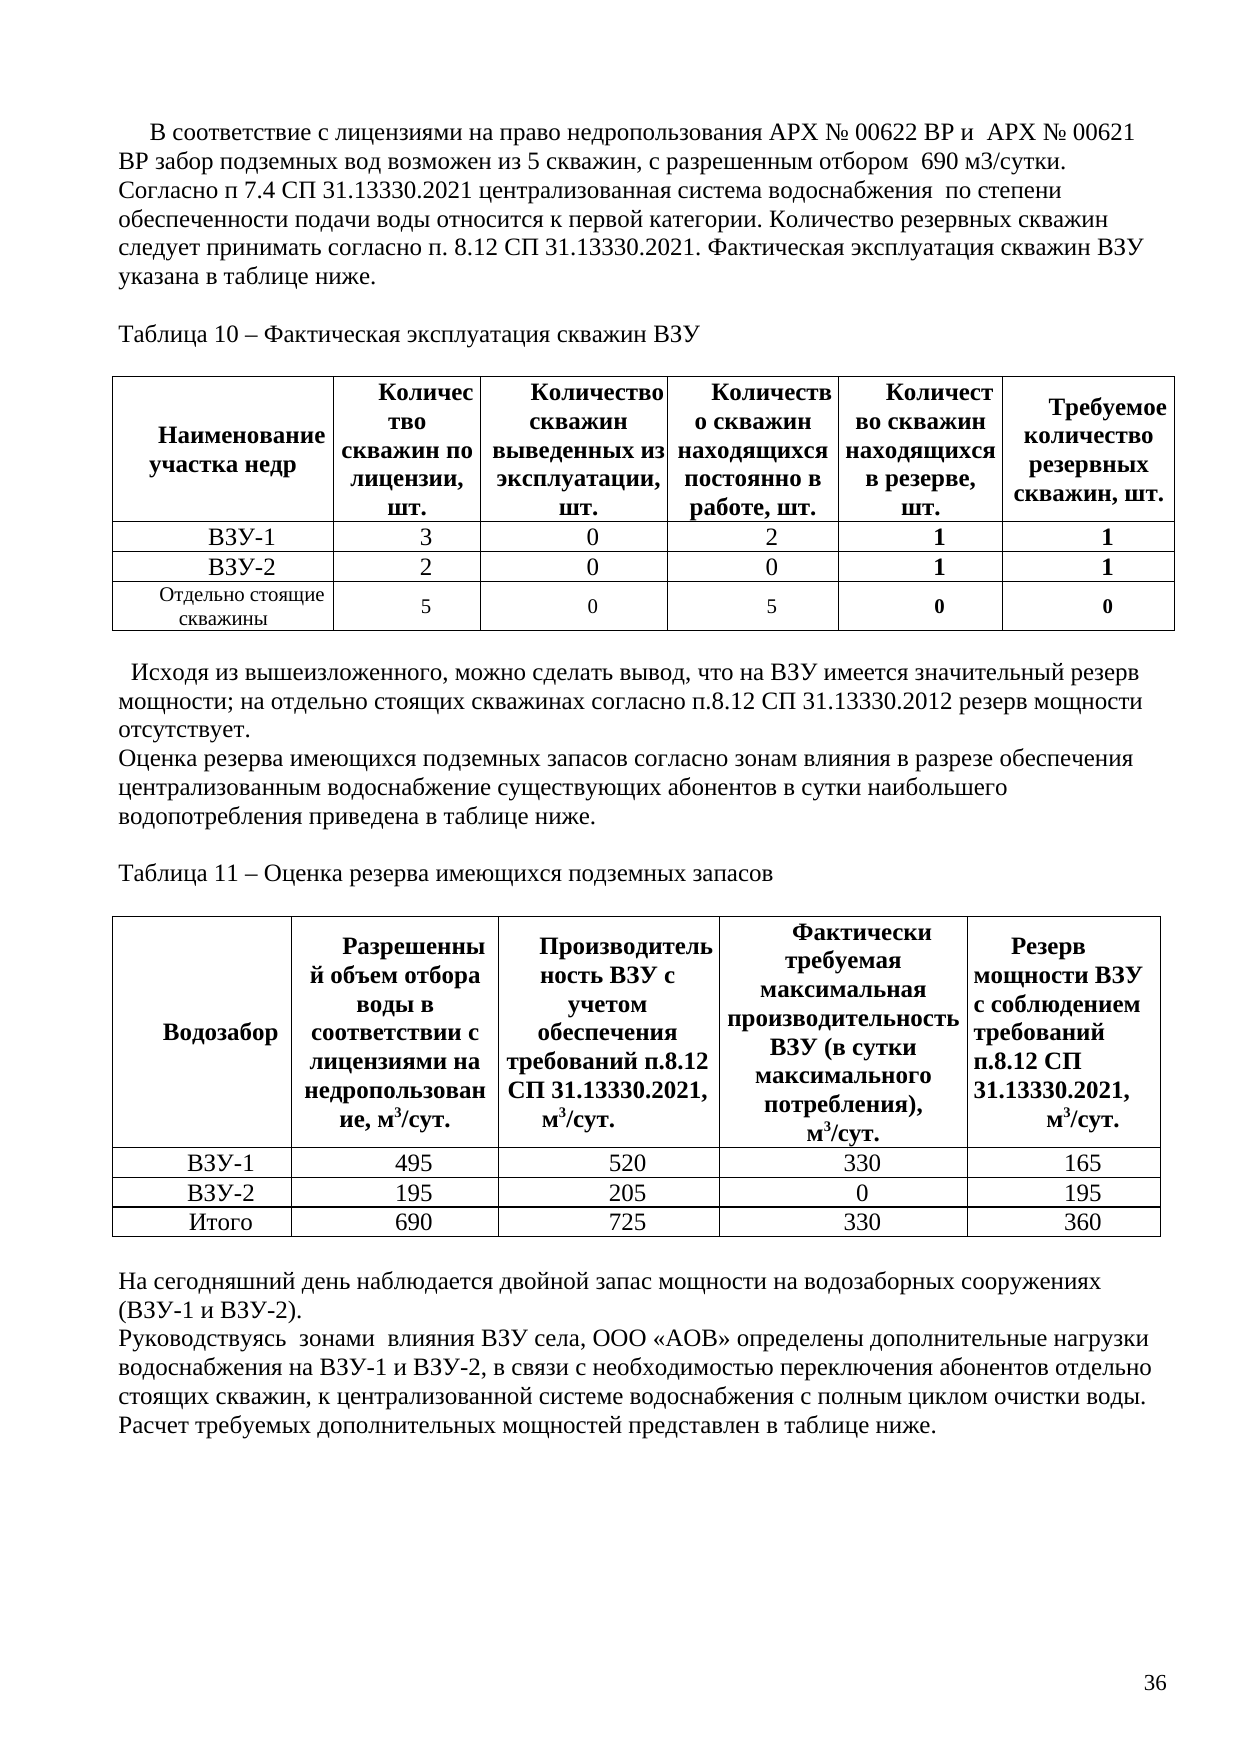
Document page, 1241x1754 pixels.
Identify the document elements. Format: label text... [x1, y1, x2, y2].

table_cell 0 [481, 582, 667, 630]
table_cell 165 [968, 1148, 1160, 1177]
text Таблица 11 – Оценка резерва имеющихся подземных запасов [118, 858, 1167, 887]
text В соответствие с лицензиями на право недропользования АРХ № 00622 ВР и АРХ № 00621 ВР забор подземных вод возможен из 5 скважин, с разрешенным отбором 690 м3/сутки. [118, 117, 1167, 175]
table_cell 725 [499, 1208, 719, 1236]
table_cell 5 [668, 582, 838, 630]
table_header Количество скважин выведенных из эксплуатации, шт. [481, 377, 667, 521]
table_cell 1 [1003, 522, 1174, 551]
table_cell 195 [968, 1178, 1160, 1206]
table_header Требуемое количество резервных скважин, шт. [1003, 377, 1174, 521]
text На сегодняшний день наблюдается двойной запас мощности на водозаборных сооружениях (ВЗУ-1 и ВЗУ-2). [118, 1266, 1167, 1323]
table_header Разрешенный объем отбора воды в соответствии с лицензиями на недропользование, м3/сут. [292, 917, 498, 1147]
table_cell 0 [720, 1178, 967, 1206]
table_cell 495 [292, 1148, 498, 1177]
table_cell ВЗУ-2 [113, 1178, 291, 1206]
table_header Наименование участка недр [113, 377, 333, 521]
table_cell 360 [968, 1208, 1160, 1236]
table_cell 1 [839, 552, 1002, 581]
table_header Количество скважин находящихся в резерве, шт. [839, 377, 1002, 521]
table_cell 5 [334, 582, 480, 630]
table_header Количество скважин по лицензии, шт. [334, 377, 480, 521]
table_cell 3 [334, 522, 480, 551]
text Руководствуясь зонами влияния ВЗУ села, ООО «АОВ» определены дополнительные нагрузки водоснабжения на ВЗУ-1 и ВЗУ-2, в связи с необходимостью переключения абонентов отдельно стоящих скважин, к централизованной системе водоснабжения с полным циклом очистки воды. Расчет требуемых дополнительных мощностей представлен в таблице ниже. [118, 1323, 1167, 1438]
table_header Производительность ВЗУ с учетом обеспечения требований п.8.12 СП 31.13330.2021, м3/сут. [499, 917, 719, 1147]
text Оценка резерва имеющихся подземных запасов согласно зонам влияния в разрезе обеспечения централизованным водоснабжение существующих абонентов в сутки наибольшего водопотребления приведена в таблице ниже. [118, 743, 1167, 829]
table_header Количество скважин находящихся постоянно в работе, шт. [668, 377, 838, 521]
table_cell 0 [839, 582, 1002, 630]
table_cell 330 [720, 1208, 967, 1236]
table_cell 330 [720, 1148, 967, 1177]
text Таблица 10 – Фактическая эксплуатация скважин ВЗУ [118, 319, 1167, 347]
table_cell ВЗУ-2 [113, 552, 333, 581]
table_cell 205 [499, 1178, 719, 1206]
table_cell 2 [668, 522, 838, 551]
table_cell 0 [668, 552, 838, 581]
table_header Водозабор [113, 917, 291, 1147]
table_cell ВЗУ-1 [113, 1148, 291, 1177]
table_cell 520 [499, 1148, 719, 1177]
table_cell 2 [334, 552, 480, 581]
table_cell 690 [292, 1208, 498, 1236]
table_cell 0 [481, 552, 667, 581]
table_cell 0 [1003, 582, 1174, 630]
text Исходя из вышеизложенного, можно сделать вывод, что на ВЗУ имеется значительный резерв мощности; на отдельно стоящих скважинах согласно п.8.12 СП 31.13330.2012 резерв мощности отсутствует. [118, 657, 1167, 743]
table_cell Отдельно стоящие скважины [113, 582, 333, 630]
table_cell Итого [113, 1208, 291, 1236]
table_cell 1 [839, 522, 1002, 551]
table_cell 195 [292, 1178, 498, 1206]
table_header Резерв мощности ВЗУ с соблюдением требований п.8.12 СП 31.13330.2021, м3/сут. [968, 917, 1160, 1147]
table_cell ВЗУ-1 [113, 522, 333, 551]
text Согласно п 7.4 СП 31.13330.2021 централизованная система водоснабжения по степени обеспеченности подачи воды относится к первой категории. Количество резервных скважин следует принимать согласно п. 8.12 СП 31.13330.2021. Фактическая эксплуатация скважин ВЗУ указана в таблице ниже. [118, 175, 1167, 290]
table_cell 1 [1003, 552, 1174, 581]
table_header Фактически требуемая максимальная производительность ВЗУ (в сутки максимального потребления), м3/сут. [720, 917, 967, 1147]
table_cell 0 [481, 522, 667, 551]
